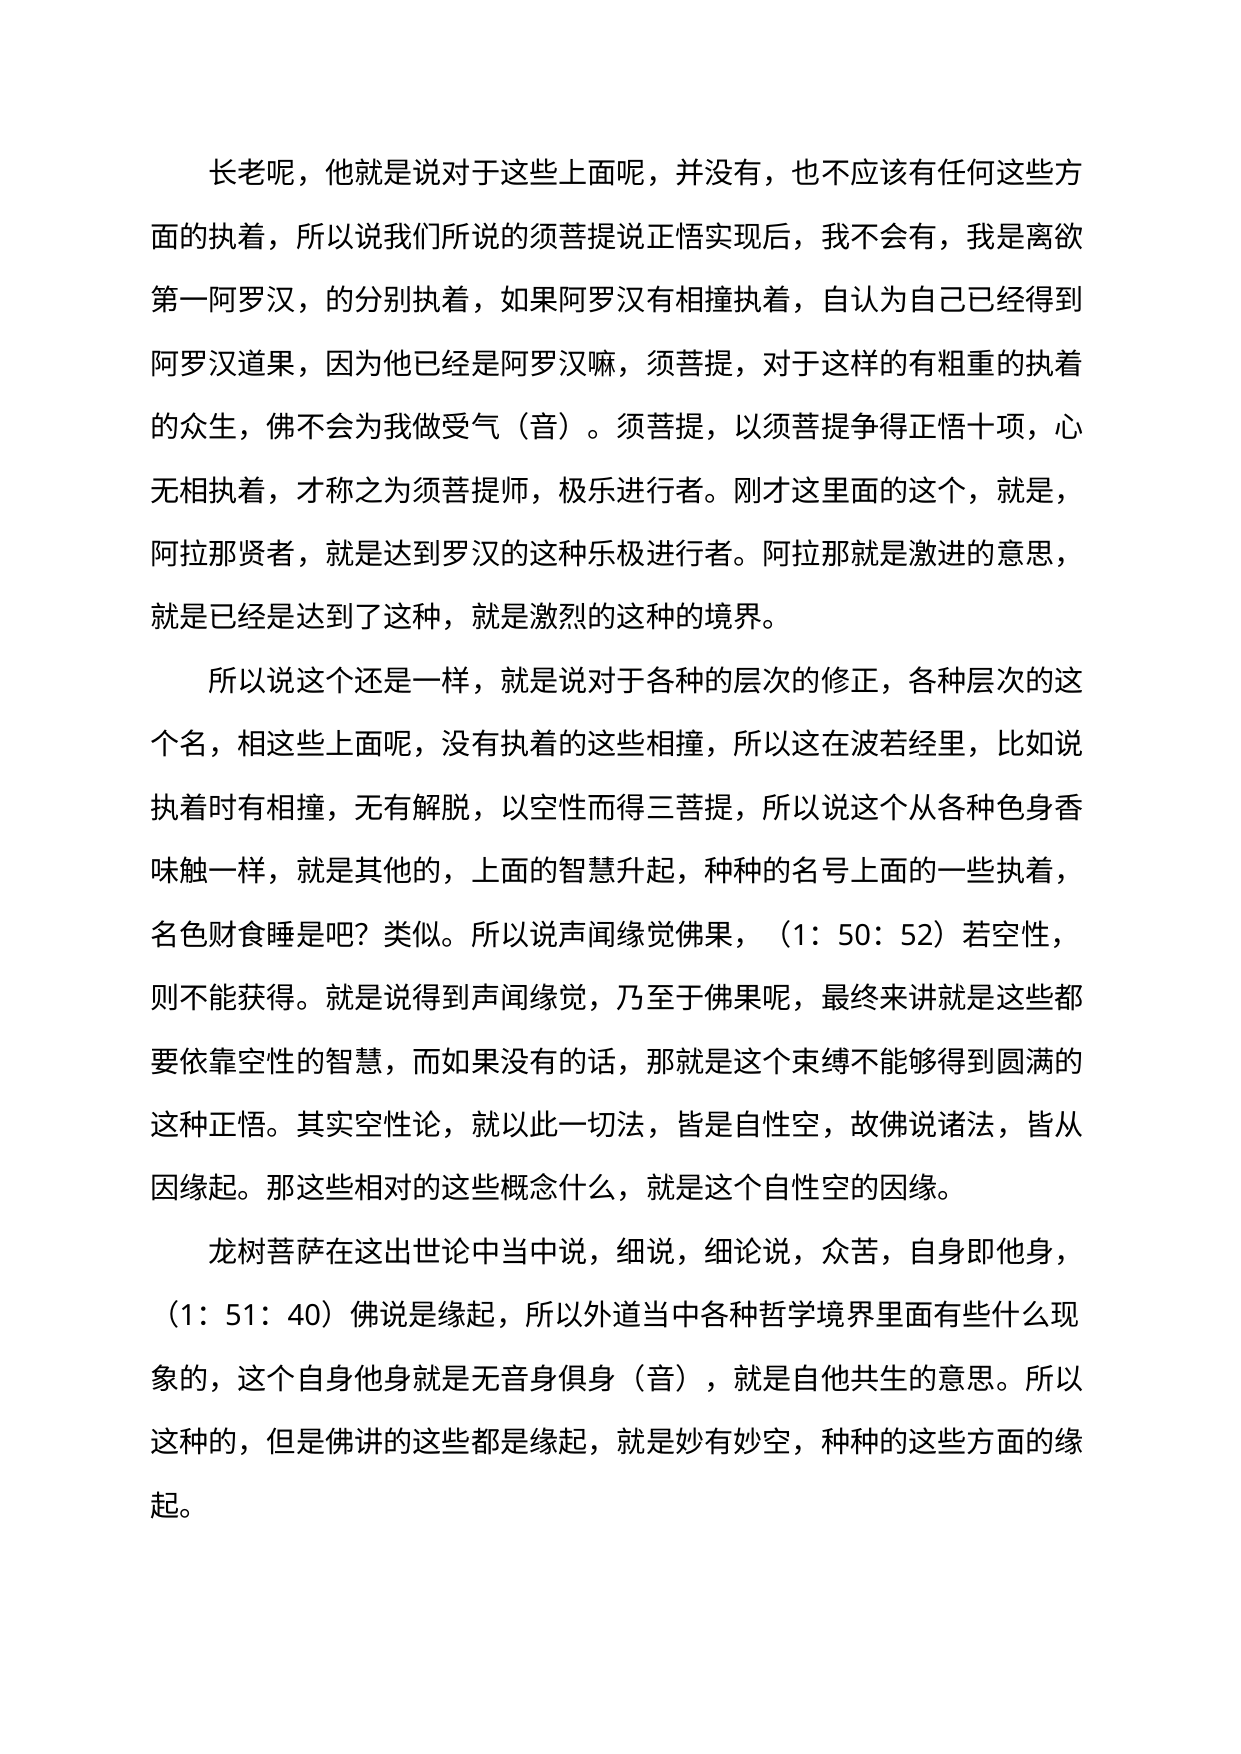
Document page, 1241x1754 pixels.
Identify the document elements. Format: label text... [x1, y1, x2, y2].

text 所以说这个还是一样，就是说对于各种的层次的修正，各种层次的这个名，相这些上面呢，没有执着的这些相撞，所以这在波若经里，比如说执着时有相撞，无有解脱，以空性而得三菩提，所以说这个从各种色身香味触一样，就是其他的，上面的智慧升起，种种的名号上面的一些执着，名色财食睡是吧？类似。所以说声闻缘觉佛果，（1：50：52）若空性，则不能获得。就是说得到声闻缘觉，乃至于佛果呢，最终来讲就是这些都要依靠空性的智慧，而如果没有的话，那就是这个束缚不能够得到圆满的这种正悟。其实空性论，就以此一切法，皆是自性空，故佛说诸法，皆从因缘起。那这些相对的这些概念什么，就是这个自性空的因缘。 [150, 657, 1090, 1207]
text 长老呢，他就是说对于这些上面呢，并没有，也不应该有任何这些方面的执着，所以说我们所说的须菩提说正悟实现后，我不会有，我是离欲第一阿罗汉，的分别执着，如果阿罗汉有相撞执着，自认为自己已经得到阿罗汉道果，因为他已经是阿罗汉嘛，须菩提，对于这样的有粗重的执着的众生，佛不会为我做受气（音）。须菩提，以须菩提争得正悟十项，心无相执着，才称之为须菩提师，极乐进行者。刚才这里面的这个，就是，阿拉那贤者，就是达到罗汉的这种乐极进行者。阿拉那就是激进的意思，就是已经是达到了这种，就是激烈的这种的境界。 [150, 150, 1090, 636]
text 龙树菩萨在这出世论中当中说，细说，细论说，众苦，自身即他身，（1：51：40）佛说是缘起，所以外道当中各种哲学境界里面有些什么现象的，这个自身他身就是无音身俱身（音），就是自他共生的意思。所以这种的，但是佛讲的这些都是缘起，就是妙有妙空，种种的这些方面的缘起。 [150, 1228, 1090, 1525]
